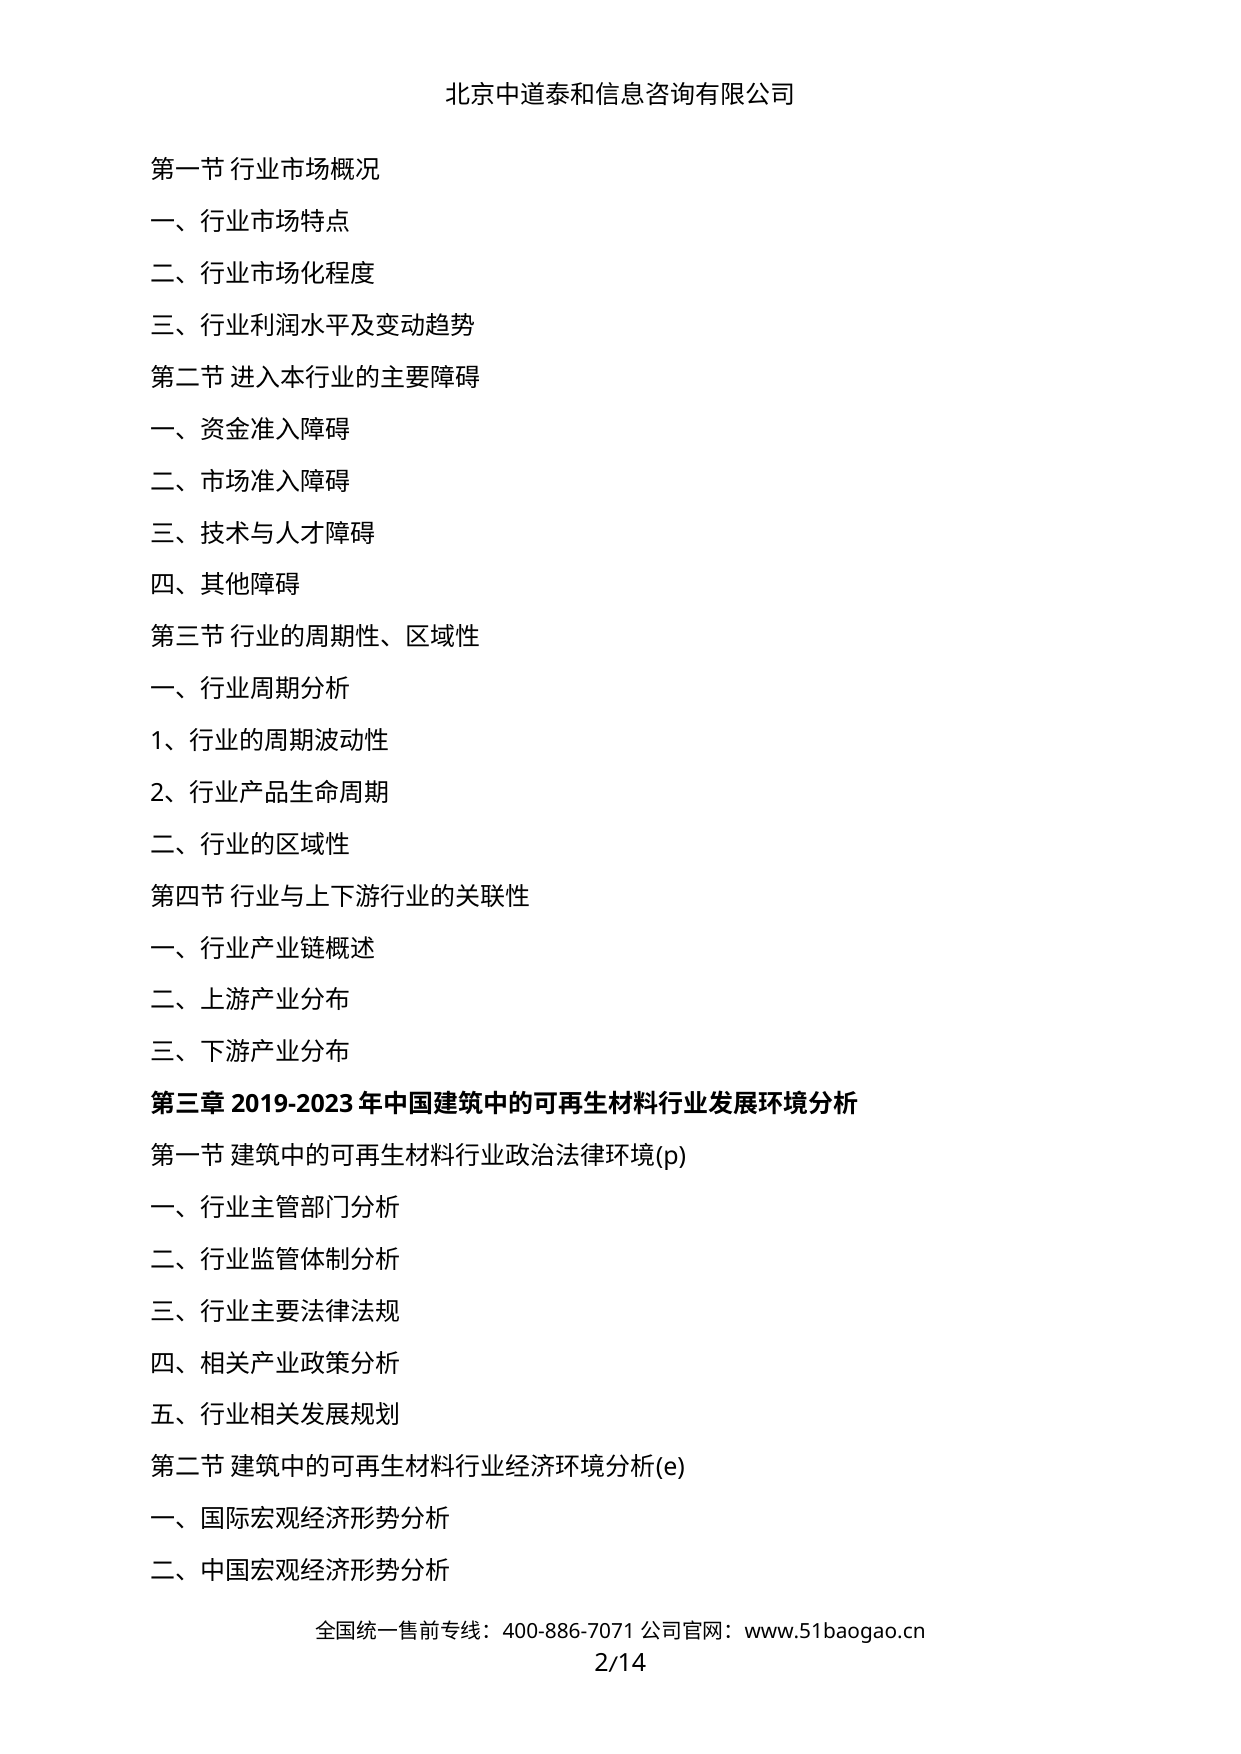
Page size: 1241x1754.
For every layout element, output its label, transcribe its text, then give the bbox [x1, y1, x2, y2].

text 四、相关产业政策分析 [150, 1343, 1090, 1379]
text 第一节 建筑中的可再生材料行业政治法律环境(p) [150, 1136, 1090, 1172]
text 二、市场准入障碍 [150, 461, 1090, 497]
text 二、中国宏观经济形势分析 [150, 1551, 1090, 1587]
text 二、行业监管体制分析 [150, 1239, 1090, 1276]
text 1、行业的周期波动性 [150, 721, 1090, 757]
text 第一节 行业市场概况 [150, 150, 1090, 186]
text 第三节 行业的周期性、区域性 [150, 617, 1090, 653]
text 一、行业产业链概述 [150, 928, 1090, 964]
text 二、行业市场化程度 [150, 254, 1090, 290]
text 三、行业主要法律法规 [150, 1291, 1090, 1327]
text 一、国际宏观经济形势分析 [150, 1499, 1090, 1535]
text 二、上游产业分布 [150, 980, 1090, 1016]
text 三、下游产业分布 [150, 1032, 1090, 1068]
text 五、行业相关发展规划 [150, 1395, 1090, 1431]
text 第二节 进入本行业的主要障碍 [150, 357, 1090, 394]
text 一、行业周期分析 [150, 669, 1090, 705]
text 三、技术与人才障碍 [150, 513, 1090, 549]
text 三、行业利润水平及变动趋势 [150, 306, 1090, 342]
text 一、行业市场特点 [150, 202, 1090, 238]
text 第二节 建筑中的可再生材料行业经济环境分析(e) [150, 1447, 1090, 1483]
text 二、行业的区域性 [150, 824, 1090, 861]
text 2、行业产品生命周期 [150, 772, 1090, 809]
text 一、资金准入障碍 [150, 409, 1090, 446]
text 第四节 行业与上下游行业的关联性 [150, 876, 1090, 912]
text 四、其他障碍 [150, 565, 1090, 601]
text 一、行业主管部门分析 [150, 1187, 1090, 1224]
text 第三章 2019-2023年中国建筑中的可再生材料行业发展环境分析 [150, 1084, 1090, 1120]
